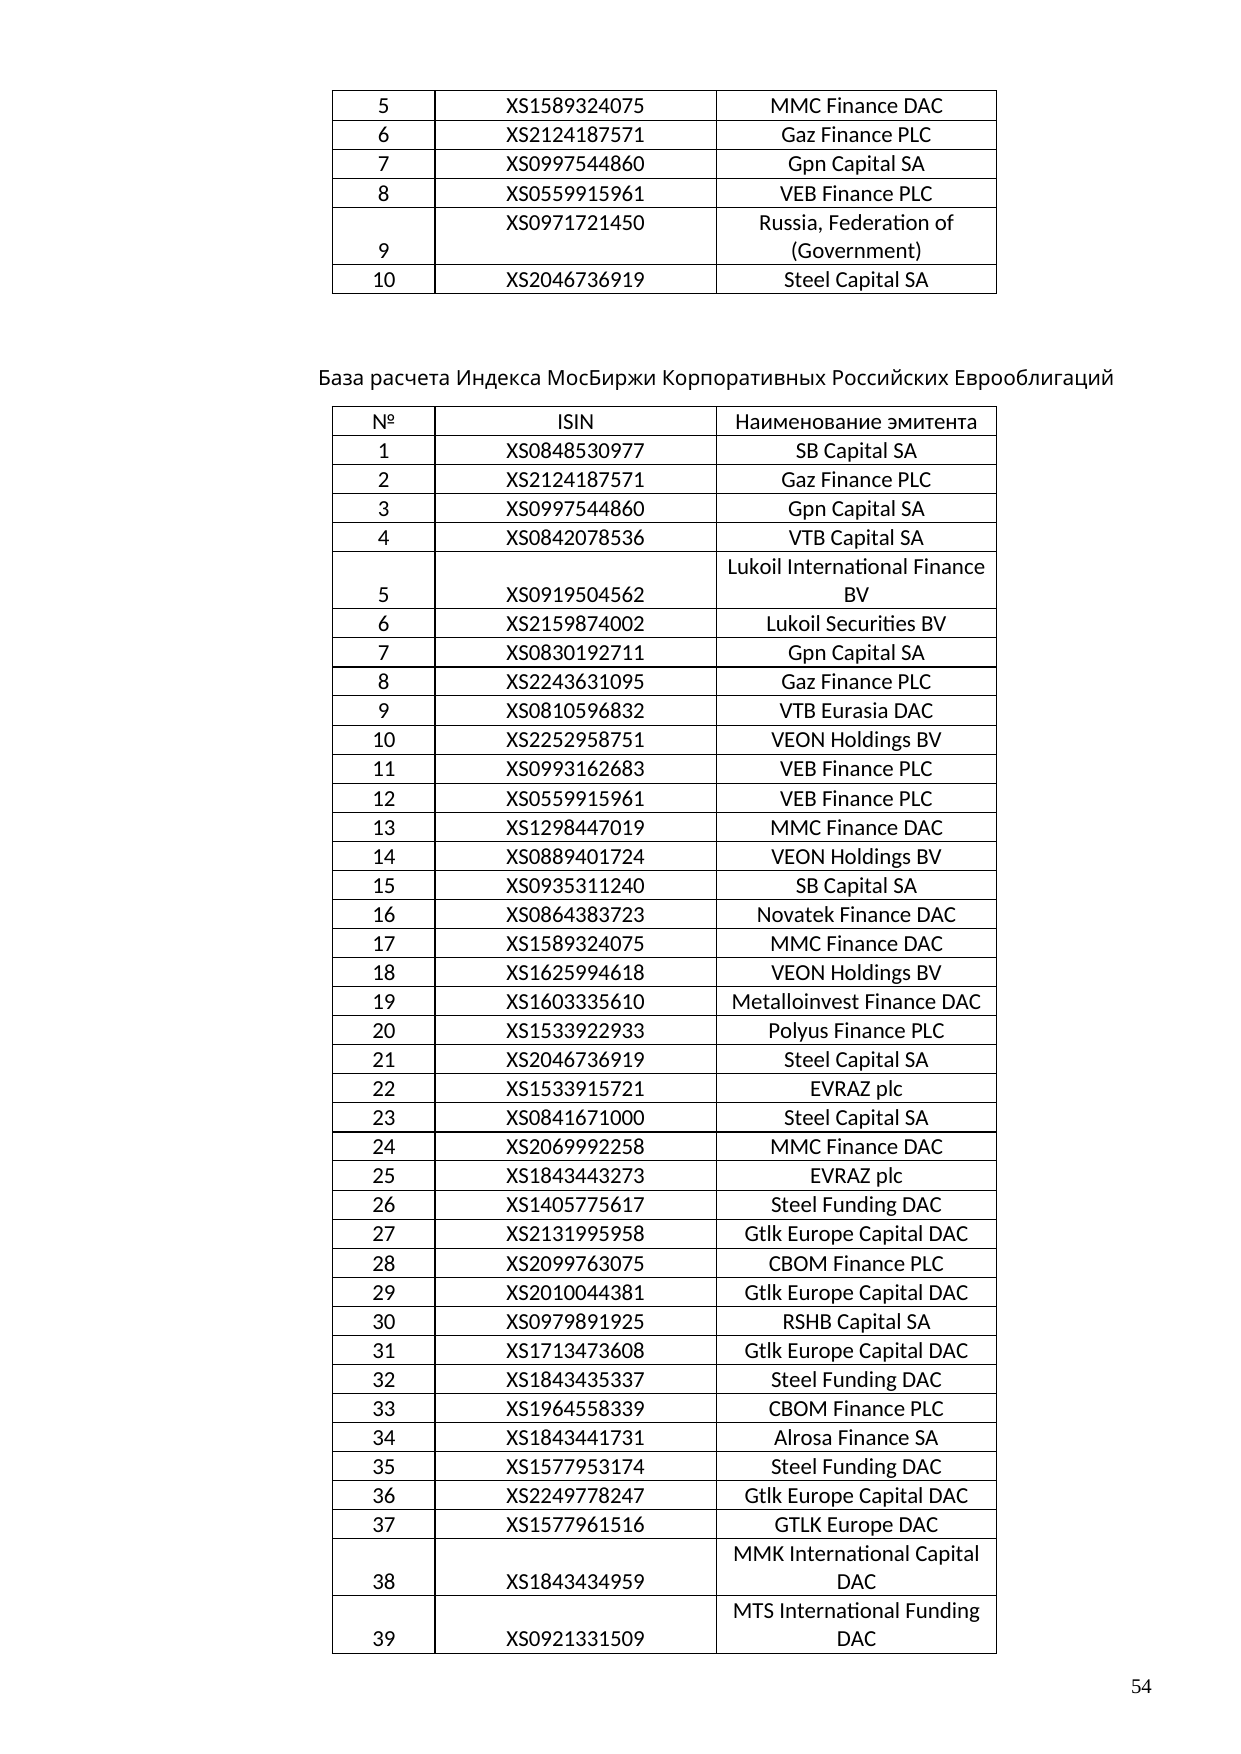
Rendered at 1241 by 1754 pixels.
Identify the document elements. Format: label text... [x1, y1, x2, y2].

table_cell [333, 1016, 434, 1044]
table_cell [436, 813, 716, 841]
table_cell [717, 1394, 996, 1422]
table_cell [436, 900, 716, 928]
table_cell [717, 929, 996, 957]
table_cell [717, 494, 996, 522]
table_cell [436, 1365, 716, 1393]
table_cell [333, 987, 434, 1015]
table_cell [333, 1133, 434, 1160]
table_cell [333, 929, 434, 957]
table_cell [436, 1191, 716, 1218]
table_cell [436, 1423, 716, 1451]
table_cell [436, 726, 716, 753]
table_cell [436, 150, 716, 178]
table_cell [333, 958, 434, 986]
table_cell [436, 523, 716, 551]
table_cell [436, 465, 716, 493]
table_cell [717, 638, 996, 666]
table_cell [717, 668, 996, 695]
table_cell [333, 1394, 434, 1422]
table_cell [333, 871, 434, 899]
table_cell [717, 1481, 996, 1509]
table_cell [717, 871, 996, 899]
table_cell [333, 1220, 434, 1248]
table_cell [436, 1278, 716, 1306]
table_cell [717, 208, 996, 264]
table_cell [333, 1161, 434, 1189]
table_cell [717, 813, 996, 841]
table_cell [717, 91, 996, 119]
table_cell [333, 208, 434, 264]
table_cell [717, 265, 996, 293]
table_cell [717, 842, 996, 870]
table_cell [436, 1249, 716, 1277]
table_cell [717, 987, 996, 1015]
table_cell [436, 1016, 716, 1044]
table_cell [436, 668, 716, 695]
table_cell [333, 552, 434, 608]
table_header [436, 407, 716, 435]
text База расчета Индекса МосБиржи Корпоративных Российских Еврооблигаций [251, 363, 1152, 392]
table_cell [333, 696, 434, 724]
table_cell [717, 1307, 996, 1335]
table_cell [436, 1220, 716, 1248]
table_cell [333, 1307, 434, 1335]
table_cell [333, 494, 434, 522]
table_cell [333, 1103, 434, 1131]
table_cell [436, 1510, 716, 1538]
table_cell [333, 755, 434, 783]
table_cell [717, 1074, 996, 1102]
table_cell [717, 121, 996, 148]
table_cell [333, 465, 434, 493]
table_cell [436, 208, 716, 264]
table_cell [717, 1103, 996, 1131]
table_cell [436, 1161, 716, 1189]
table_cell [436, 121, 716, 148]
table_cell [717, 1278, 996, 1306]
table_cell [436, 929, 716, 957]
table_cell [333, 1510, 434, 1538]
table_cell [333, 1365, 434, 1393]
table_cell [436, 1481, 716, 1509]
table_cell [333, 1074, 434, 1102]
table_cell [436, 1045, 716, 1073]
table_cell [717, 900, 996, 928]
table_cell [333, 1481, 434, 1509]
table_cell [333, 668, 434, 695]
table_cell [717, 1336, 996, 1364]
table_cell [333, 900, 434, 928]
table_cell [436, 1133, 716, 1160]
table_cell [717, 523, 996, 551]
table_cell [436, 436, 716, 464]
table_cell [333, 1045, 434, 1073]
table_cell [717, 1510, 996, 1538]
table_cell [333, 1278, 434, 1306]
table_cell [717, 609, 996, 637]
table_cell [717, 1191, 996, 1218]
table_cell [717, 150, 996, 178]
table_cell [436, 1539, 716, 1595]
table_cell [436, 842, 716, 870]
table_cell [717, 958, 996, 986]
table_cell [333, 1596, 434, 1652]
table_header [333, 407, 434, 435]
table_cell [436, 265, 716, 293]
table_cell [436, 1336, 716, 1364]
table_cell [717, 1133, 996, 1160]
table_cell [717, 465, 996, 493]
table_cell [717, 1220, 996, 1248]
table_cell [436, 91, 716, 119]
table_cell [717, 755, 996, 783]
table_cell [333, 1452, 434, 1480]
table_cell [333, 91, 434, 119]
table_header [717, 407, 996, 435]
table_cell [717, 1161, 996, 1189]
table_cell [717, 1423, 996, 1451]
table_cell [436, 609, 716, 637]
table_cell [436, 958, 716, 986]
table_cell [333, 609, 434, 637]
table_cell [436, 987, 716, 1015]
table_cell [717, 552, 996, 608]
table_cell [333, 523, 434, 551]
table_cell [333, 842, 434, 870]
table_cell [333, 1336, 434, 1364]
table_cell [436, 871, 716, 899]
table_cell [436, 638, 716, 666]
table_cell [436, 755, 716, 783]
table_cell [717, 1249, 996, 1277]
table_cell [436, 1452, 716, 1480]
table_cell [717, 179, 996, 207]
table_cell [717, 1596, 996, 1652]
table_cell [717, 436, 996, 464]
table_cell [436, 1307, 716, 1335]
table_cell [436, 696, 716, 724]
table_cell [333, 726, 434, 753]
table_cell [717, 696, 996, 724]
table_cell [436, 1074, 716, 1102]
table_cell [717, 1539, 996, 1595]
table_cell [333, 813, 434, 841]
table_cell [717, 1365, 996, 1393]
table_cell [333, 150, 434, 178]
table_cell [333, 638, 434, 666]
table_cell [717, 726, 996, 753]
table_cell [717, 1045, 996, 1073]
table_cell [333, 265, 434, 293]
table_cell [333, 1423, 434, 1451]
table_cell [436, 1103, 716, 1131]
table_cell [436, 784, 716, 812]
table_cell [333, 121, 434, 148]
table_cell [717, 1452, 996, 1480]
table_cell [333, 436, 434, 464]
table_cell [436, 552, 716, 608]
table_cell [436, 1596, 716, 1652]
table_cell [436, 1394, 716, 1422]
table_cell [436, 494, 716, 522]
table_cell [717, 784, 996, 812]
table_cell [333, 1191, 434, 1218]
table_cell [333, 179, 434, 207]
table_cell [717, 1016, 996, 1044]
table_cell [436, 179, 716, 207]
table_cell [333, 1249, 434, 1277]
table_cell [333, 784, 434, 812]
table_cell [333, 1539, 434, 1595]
